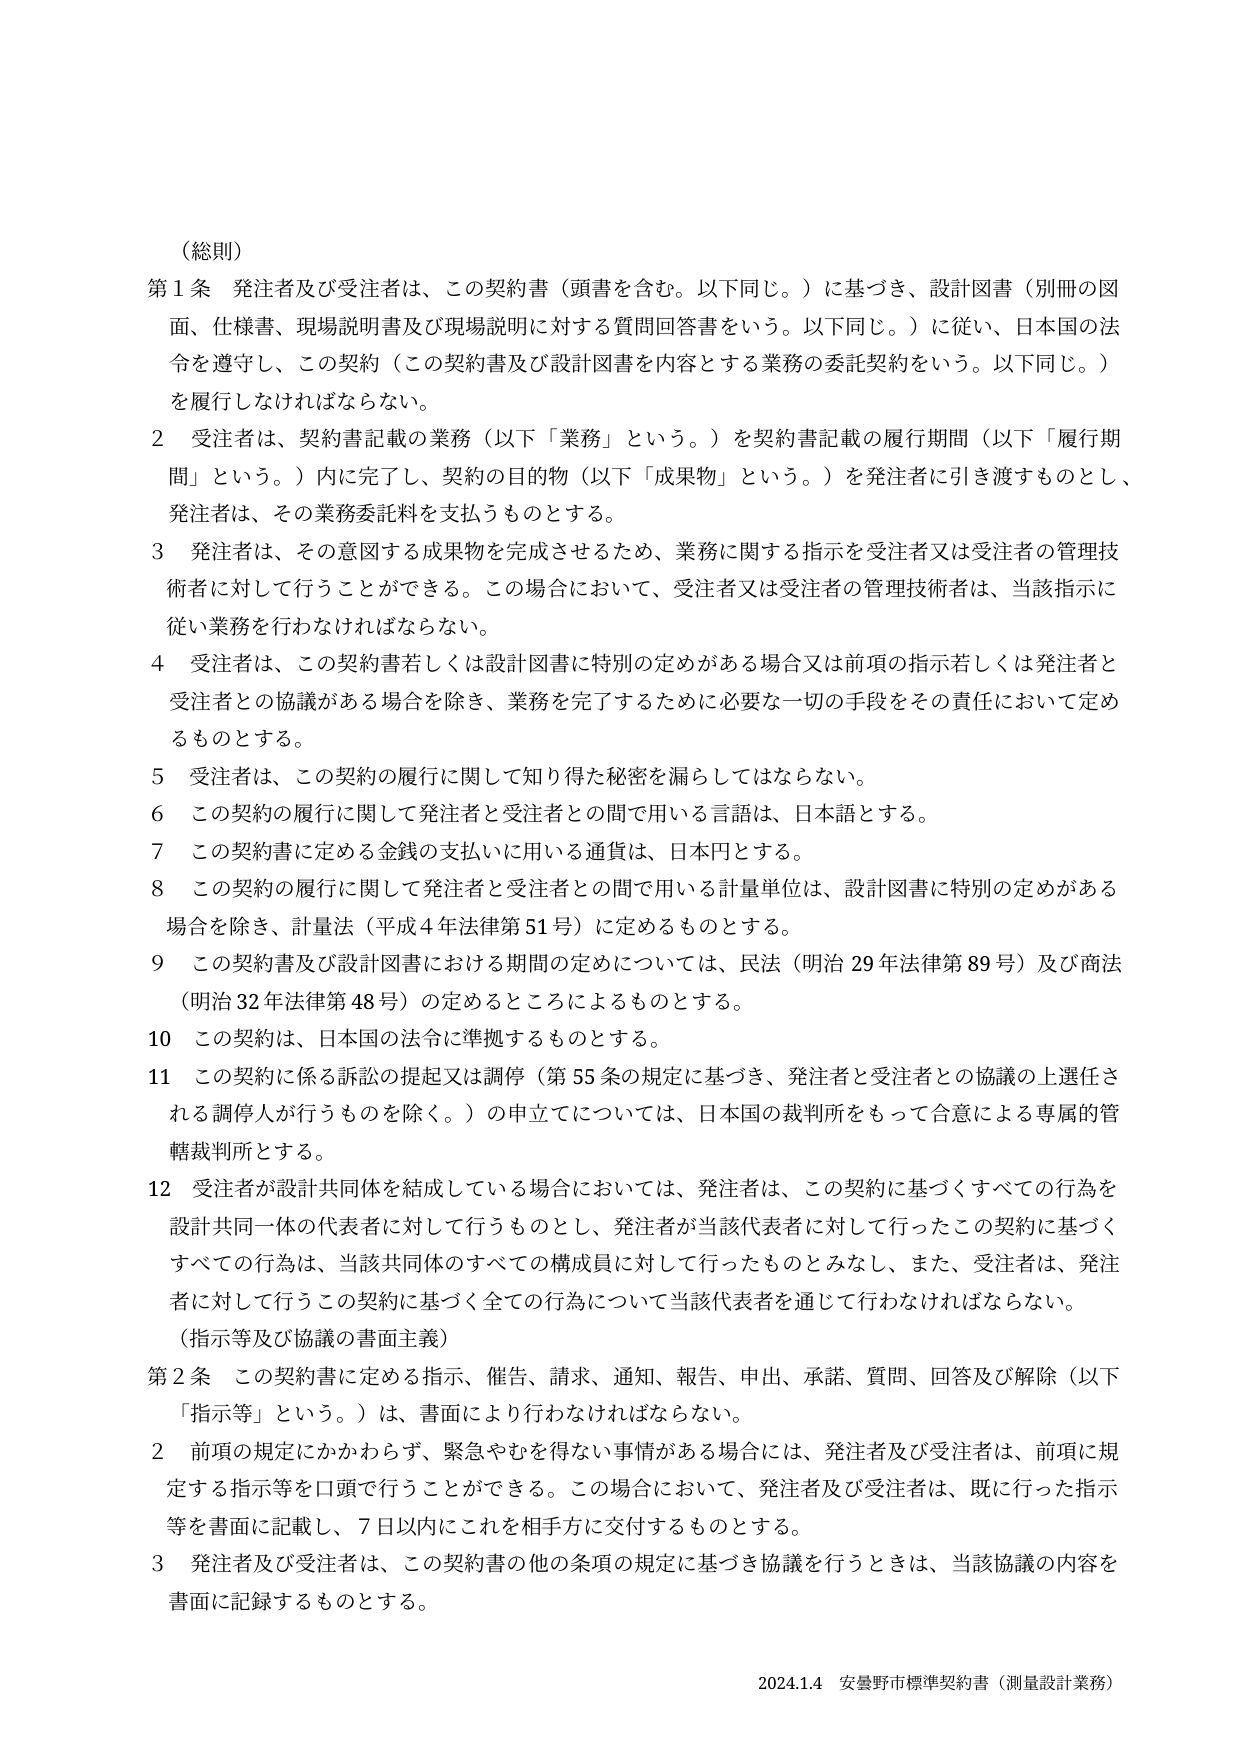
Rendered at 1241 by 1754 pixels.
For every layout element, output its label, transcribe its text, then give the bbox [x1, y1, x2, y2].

text ２ 受注者は、契約書記載の業務（以下「業務」という。）を契約書記載の履行期間（以下「履行期間」という。）内に完了し、契約の目的物（以下「成果物」という。）を発注者に引き渡すものとし、発注者は、その業務委託料を支払うものとする。 [148, 419, 1122, 531]
text 第２条 この契約書に定める指示、催告、請求、通知、報告、申出、承諾、質問、回答及び解除（以下「指示等」という。）は、書面により行わなければならない。 [148, 1356, 1122, 1431]
text ６ この契約の履行に関して発注者と受注者との間で用いる言語は、日本語とする。 [148, 794, 1122, 831]
text ５ 受注者は、この契約の履行に関して知り得た秘密を漏らしてはならない。 [148, 756, 1122, 794]
text （総則） [148, 231, 1122, 269]
text 12 受注者が設計共同体を結成している場合においては、発注者は、この契約に基づくすべての行為を設計共同一体の代表者に対して行うものとし、発注者が当該代表者に対して行ったこの契約に基づくすべての行為は、当該共同体のすべての構成員に対して行ったものとみなし、また、受注者は、発注者に対して行うこの契約に基づく全ての行為について当該代表者を通じて行わなければならない。 [148, 1169, 1122, 1319]
text （指示等及び協議の書面主義） [148, 1319, 1122, 1356]
text 11 この契約に係る訴訟の提起又は調停（第55条の規定に基づき、発注者と受注者との協議の上選任される調停人が行うものを除く。）の申立てについては、日本国の裁判所をもって合意による専属的管轄裁判所とする。 [148, 1056, 1122, 1169]
text ２ 前項の規定にかかわらず、緊急やむを得ない事情がある場合には、発注者及び受注者は、前項に規定する指示等を口頭で行うことができる。この場合において、発注者及び受注者は、既に行った指示等を書面に記載し、７日以内にこれを相手方に交付するものとする。 [148, 1431, 1122, 1544]
text ４ 受注者は、この契約書若しくは設計図書に特別の定めがある場合又は前項の指示若しくは発注者と受注者との協議がある場合を除き、業務を完了するために必要な一切の手段をその責任において定めるものとする。 [148, 644, 1122, 756]
text 第１条 発注者及び受注者は、この契約書（頭書を含む。以下同じ。）に基づき、設計図書（別冊の図面、仕様書、現場説明書及び現場説明に対する質問回答書をいう。以下同じ。）に従い、日本国の法令を遵守し、この契約（この契約書及び設計図書を内容とする業務の委託契約をいう。以下同じ。）を履行しなければならない。 [148, 269, 1122, 419]
text ９ この契約書及び設計図書における期間の定めについては、民法（明治29年法律第89号）及び商法（明治32年法律第48号）の定めるところによるものとする。 [148, 944, 1122, 1019]
text ３ 発注者及び受注者は、この契約書の他の条項の規定に基づき協議を行うときは、当該協議の内容を書面に記録するものとする。 [148, 1544, 1122, 1619]
text 10 この契約は、日本国の法令に準拠するものとする。 [148, 1019, 1122, 1056]
text ８ この契約の履行に関して発注者と受注者との間で用いる計量単位は、設計図書に特別の定めがある場合を除き、計量法（平成４年法律第51号）に定めるものとする。 [148, 869, 1122, 944]
text ７ この契約書に定める金銭の支払いに用いる通貨は、日本円とする。 [148, 831, 1122, 869]
text ３ 発注者は、その意図する成果物を完成させるため、業務に関する指示を受注者又は受注者の管理技術者に対して行うことができる。この場合において、受注者又は受注者の管理技術者は、当該指示に従い業務を行わなければならない。 [148, 531, 1122, 644]
